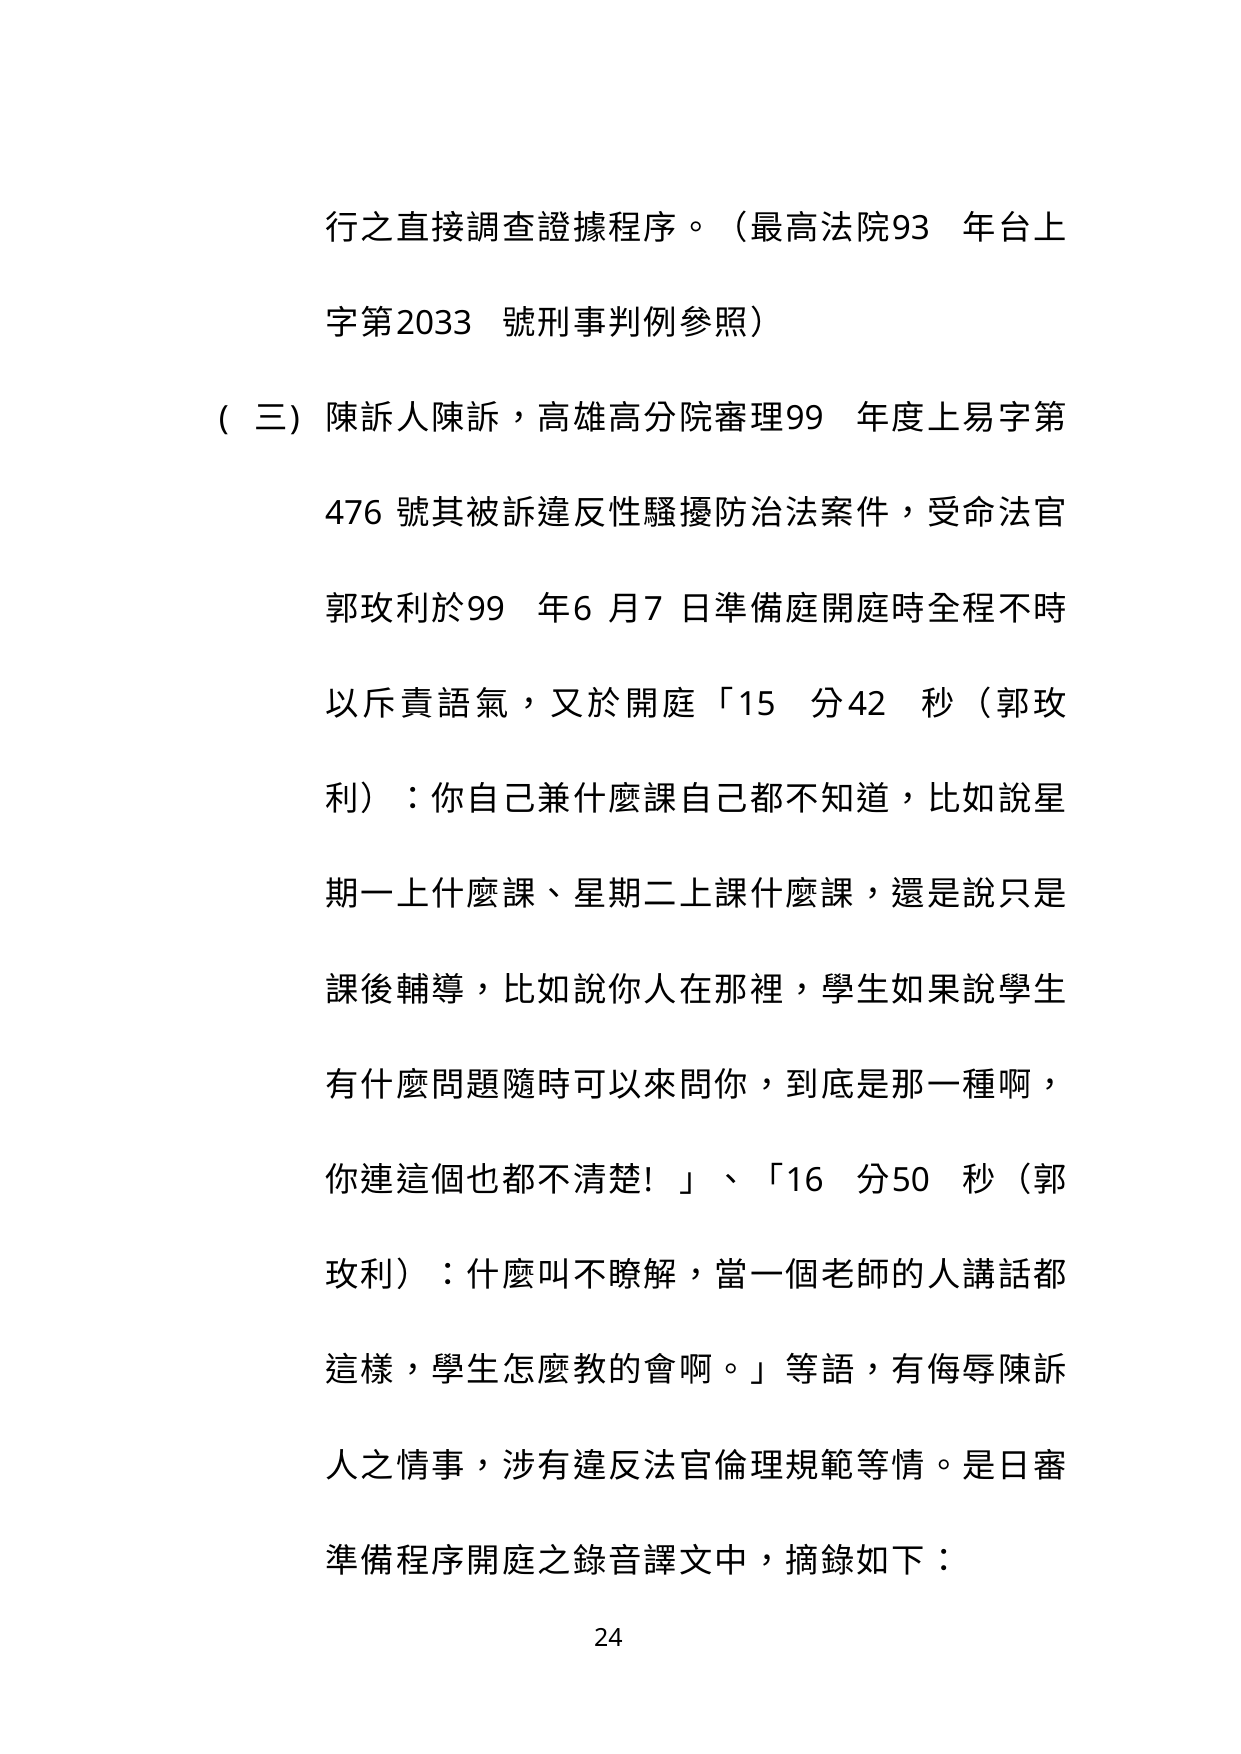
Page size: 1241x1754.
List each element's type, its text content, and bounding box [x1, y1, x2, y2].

subtitle 陳訴人陳訴，高雄高分院審理99年度上易字第476號其被訴違反性騷擾防治法案件，受命法官郭玫利於99年6月7日準備庭開庭時全程不時以斥責語氣，又於開庭「15分42秒（郭玫利）：你自己兼什麼課自己都不知道，比如說星期一上什麼課、星期二上課什麼課，還是說只是課後輔導，比如說你人在那裡，學生如果說學生有什麼問題隨時可以來問你，到底是那一種啊，你連這個也都不清楚!」、「16分50秒（郭玫利）：什麼叫不瞭解，當一個老師的人講話都這樣，學生怎麼教的會啊。」等語，有侮辱陳訴人之情事，涉有違反法官倫理規範等情。是日審準備程序開庭之錄音譯文中，摘錄如下： [219, 368, 1069, 1605]
